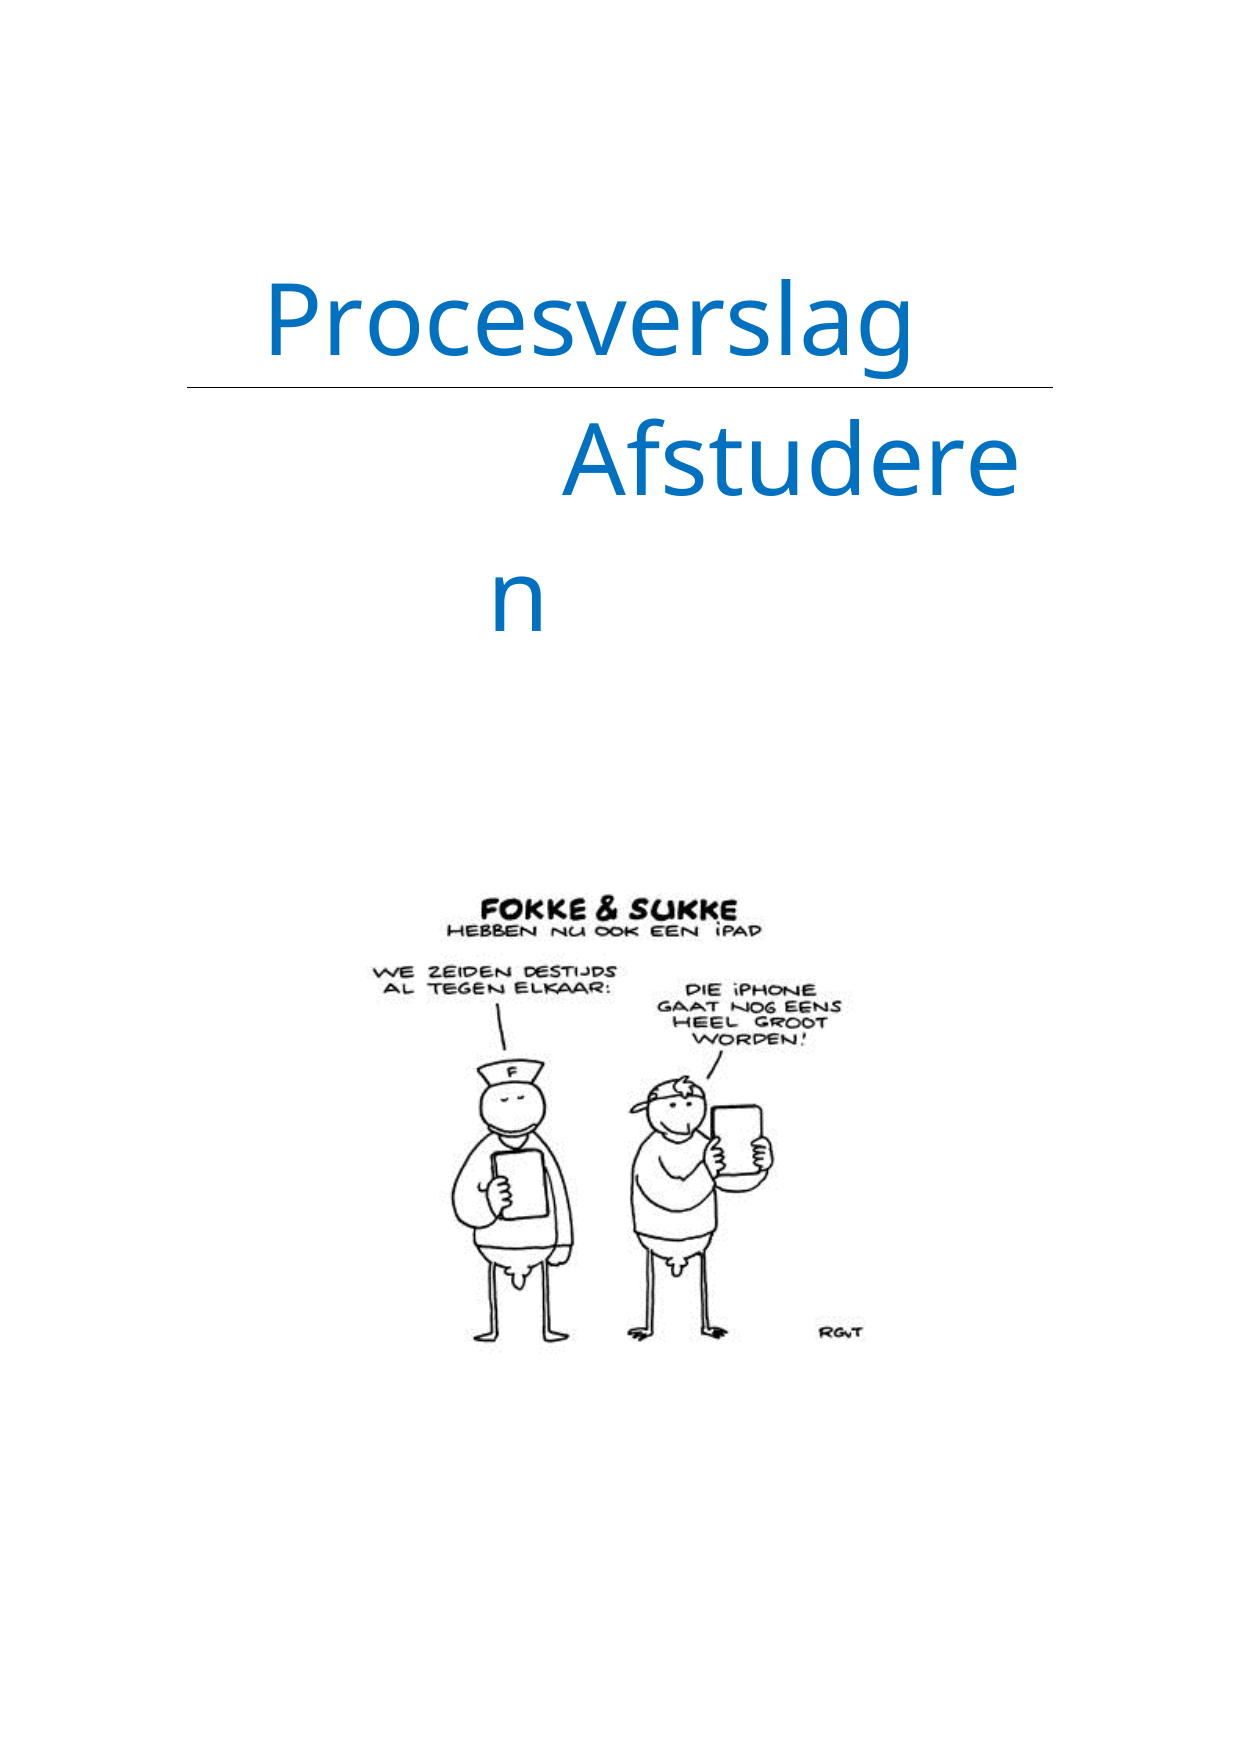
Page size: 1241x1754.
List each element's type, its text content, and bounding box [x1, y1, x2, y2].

picture [366, 893, 874, 1362]
text Procesverslag [187, 249, 1053, 387]
text Afstuderen [487, 388, 1053, 661]
